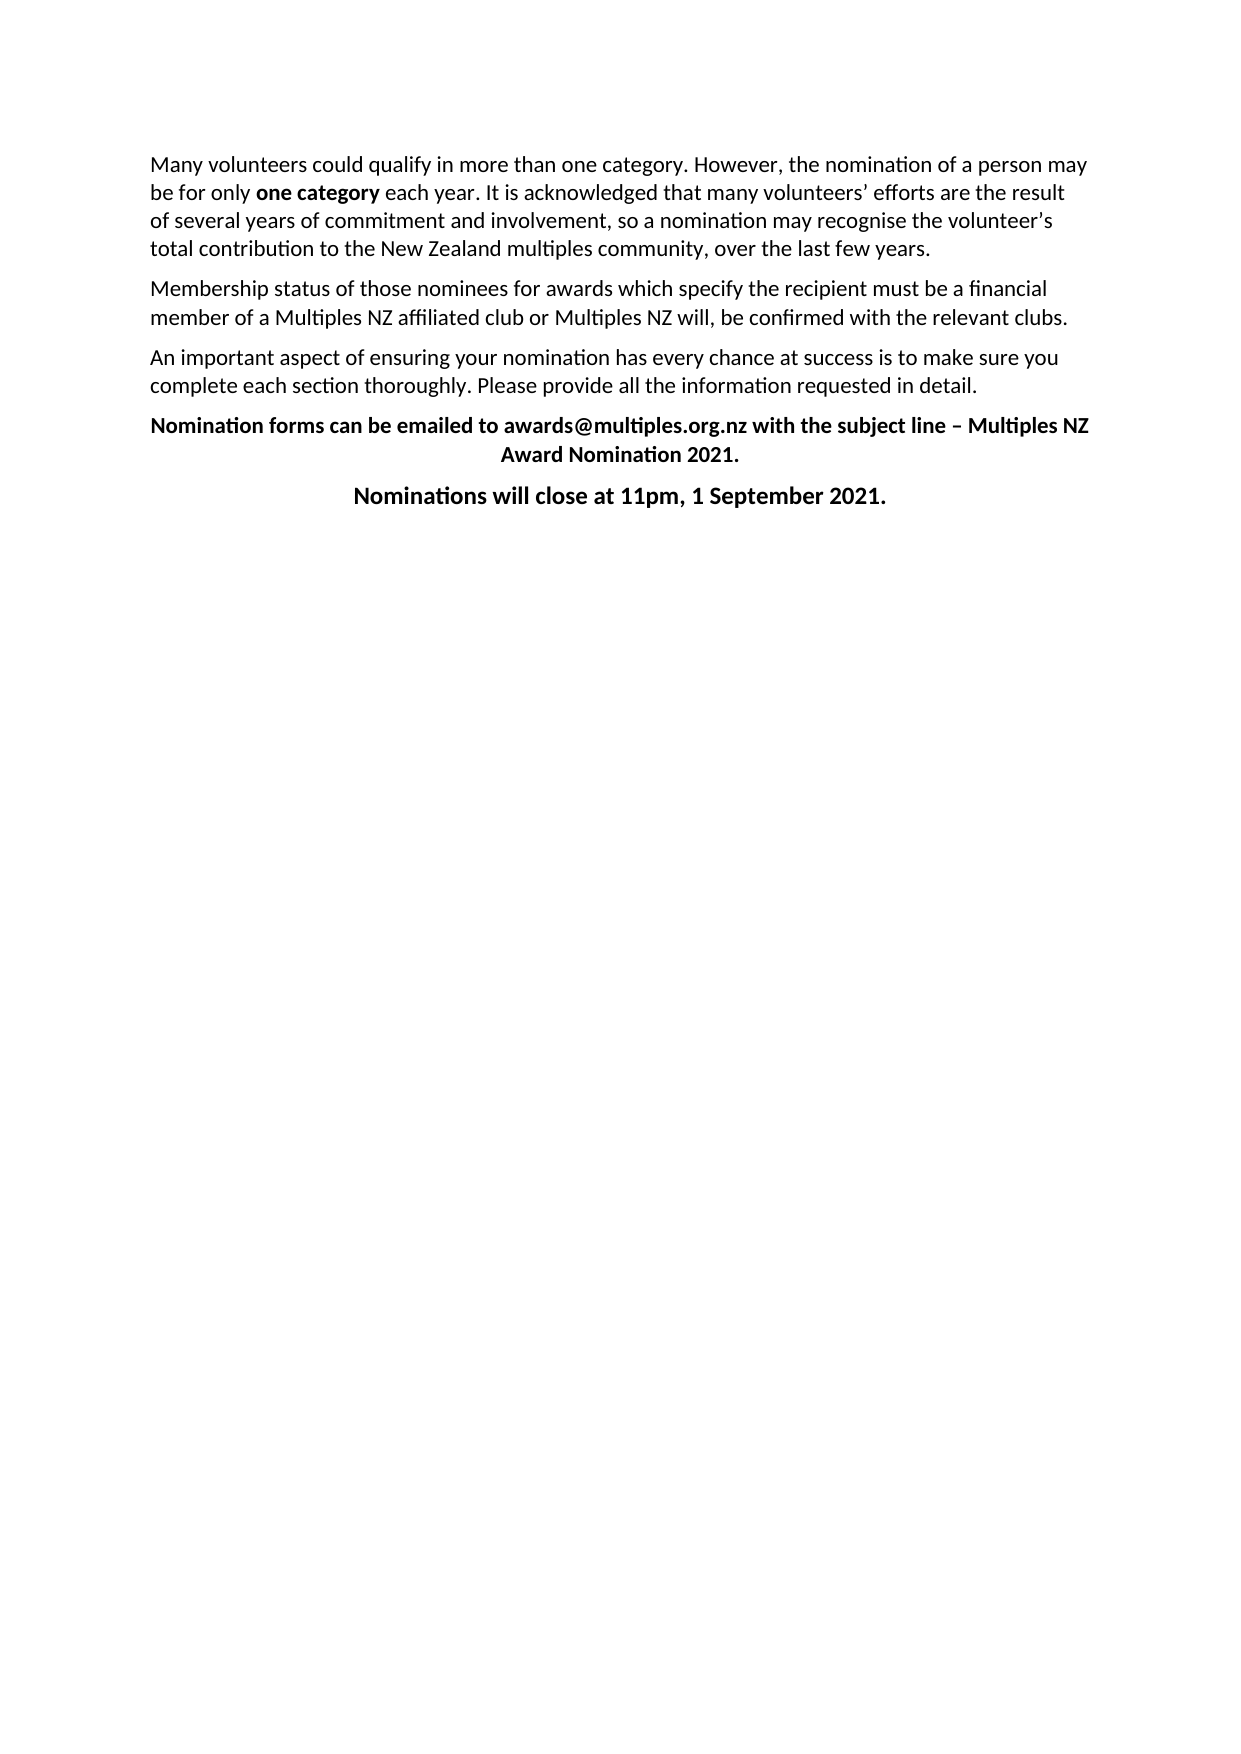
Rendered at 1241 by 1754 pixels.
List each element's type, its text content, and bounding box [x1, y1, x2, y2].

text Many volunteers could qualify in more than one category. However, the nomination of a person may be for only one category each year. It is acknowledged that many volunteers’ efforts are the result of several years of commitment and involvement, so a nomination may recognise the volunteer’s total contribution to the New Zealand multiples community, over the last few years. [150, 150, 1090, 262]
text Nomination forms can be emailed to awards@multiples.org.nz with the subject line – Multiples NZ Award Nomination 2021. [150, 412, 1090, 468]
text Membership status of those nominees for awards which specify the recipient must be a financial member of a Multiples NZ affiliated club or Multiples NZ will, be confirmed with the relevant clubs. [150, 274, 1090, 331]
text An important aspect of ensuring your nomination has every chance at success is to make sure you complete each section thoroughly. Please provide all the information requested in detail. [150, 343, 1090, 399]
text Nominations will close at 11pm, 1 September 2021. [150, 480, 1090, 511]
